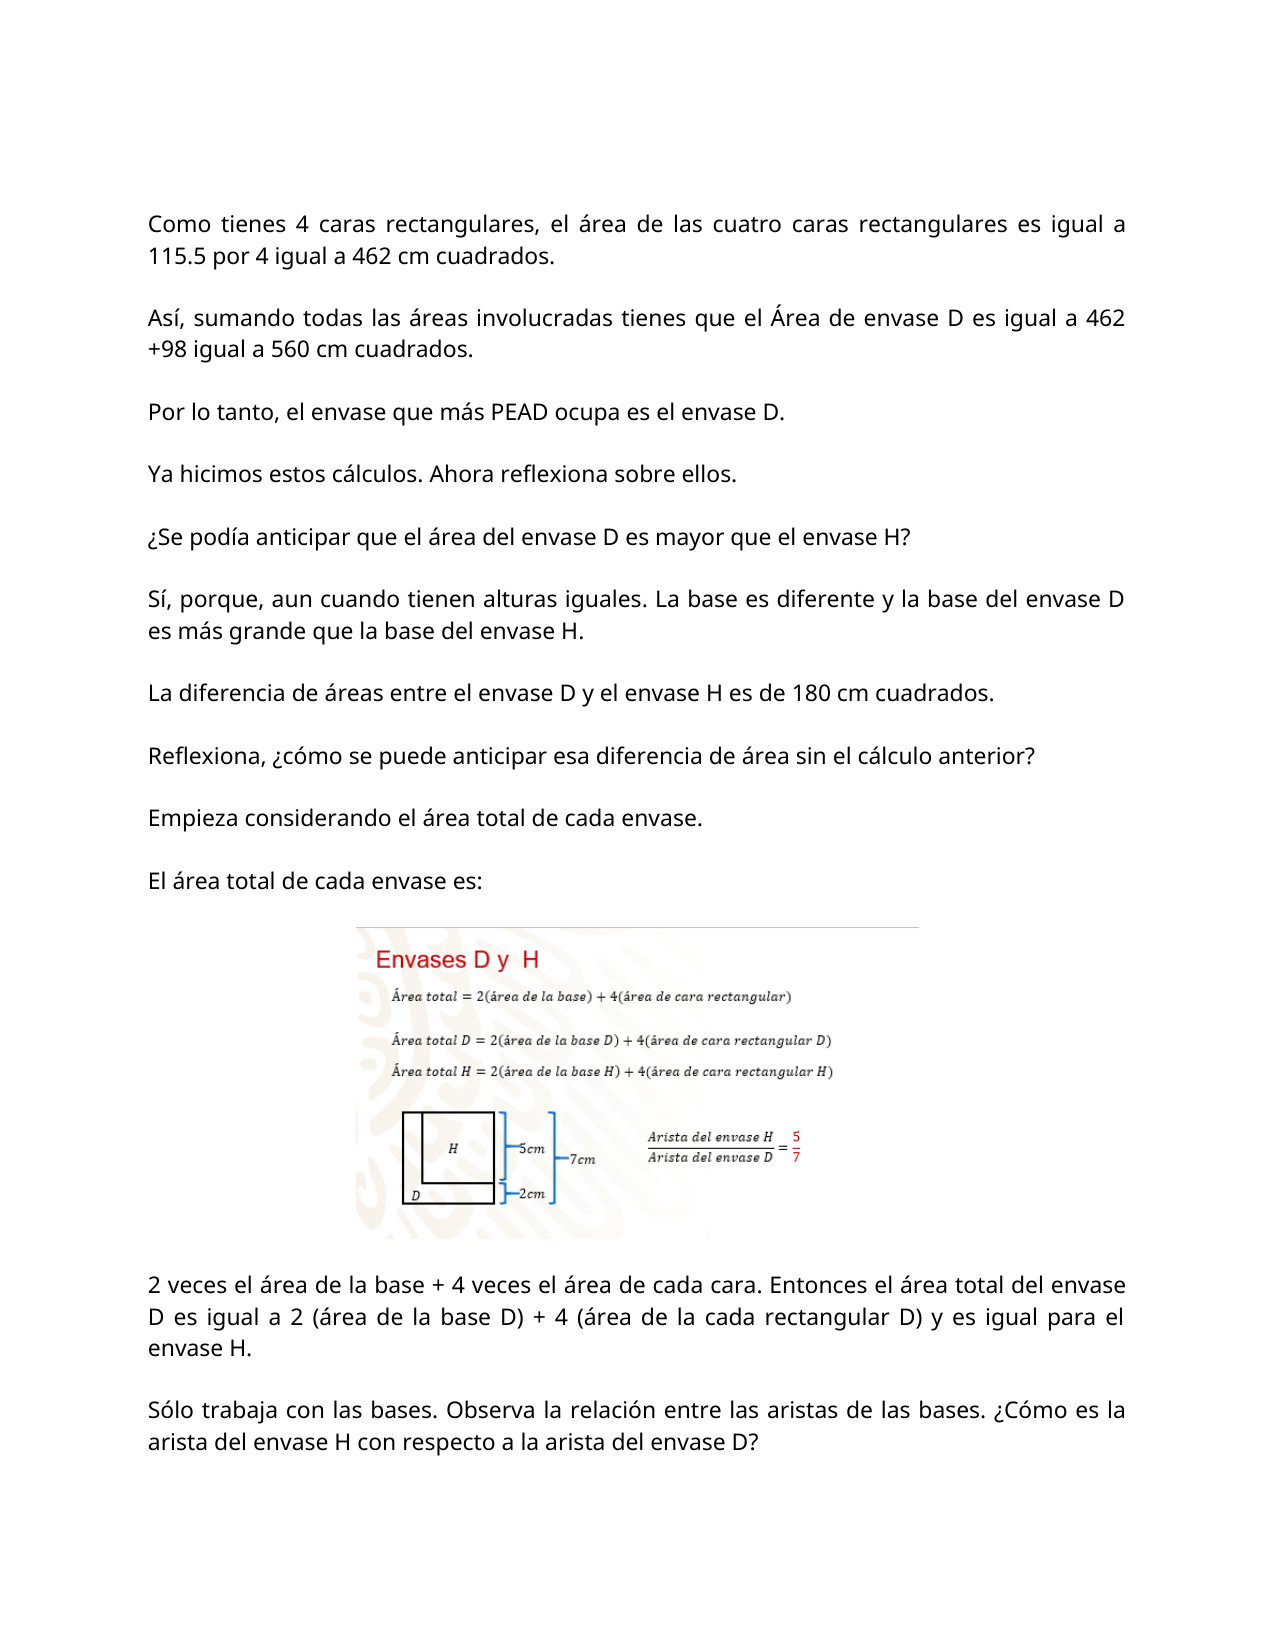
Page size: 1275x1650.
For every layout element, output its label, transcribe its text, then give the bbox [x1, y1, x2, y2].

text El área total de cada envase es: [148, 865, 1127, 896]
text 2 veces el área de la base + 4 veces el área de cada cara. Entonces el área total del envase D es igual a 2 (área de la base D) + 4 (área de la cada rectangular D) y es igual para el envase H. [148, 1269, 1127, 1363]
text Como tienes 4 caras rectangulares, el área de las cuatro caras rectangulares es igual a 115.5 por 4 igual a 462 cm cuadrados. [148, 208, 1127, 271]
picture [356, 927, 919, 1239]
text Reflexiona, ¿cómo se puede anticipar esa diferencia de área sin el cálculo anterior? [148, 740, 1127, 771]
text Sí, porque, aun cuando tienen alturas iguales. La base es diferente y la base del envase D es más grande que la base del envase H. [148, 583, 1127, 646]
text La diferencia de áreas entre el envase D y el envase H es de 180 cm cuadrados. [148, 677, 1127, 708]
text Ya hicimos estos cálculos. Ahora reflexiona sobre ellos. [148, 458, 1127, 490]
text Empieza considerando el área total de cada envase. [148, 802, 1127, 833]
text Sólo trabaja con las bases. Observa la relación entre las aristas de las bases. ¿Cómo es la arista del envase H con respecto a la arista del envase D? [148, 1394, 1127, 1457]
text Por lo tanto, el envase que más PEAD ocupa es el envase D. [148, 396, 1127, 427]
text ¿Se podía anticipar que el área del envase D es mayor que el envase H? [148, 521, 1127, 552]
text Así, sumando todas las áreas involucradas tienes que el Área de envase D es igual a 462 +98 igual a 560 cm cuadrados. [148, 302, 1127, 365]
